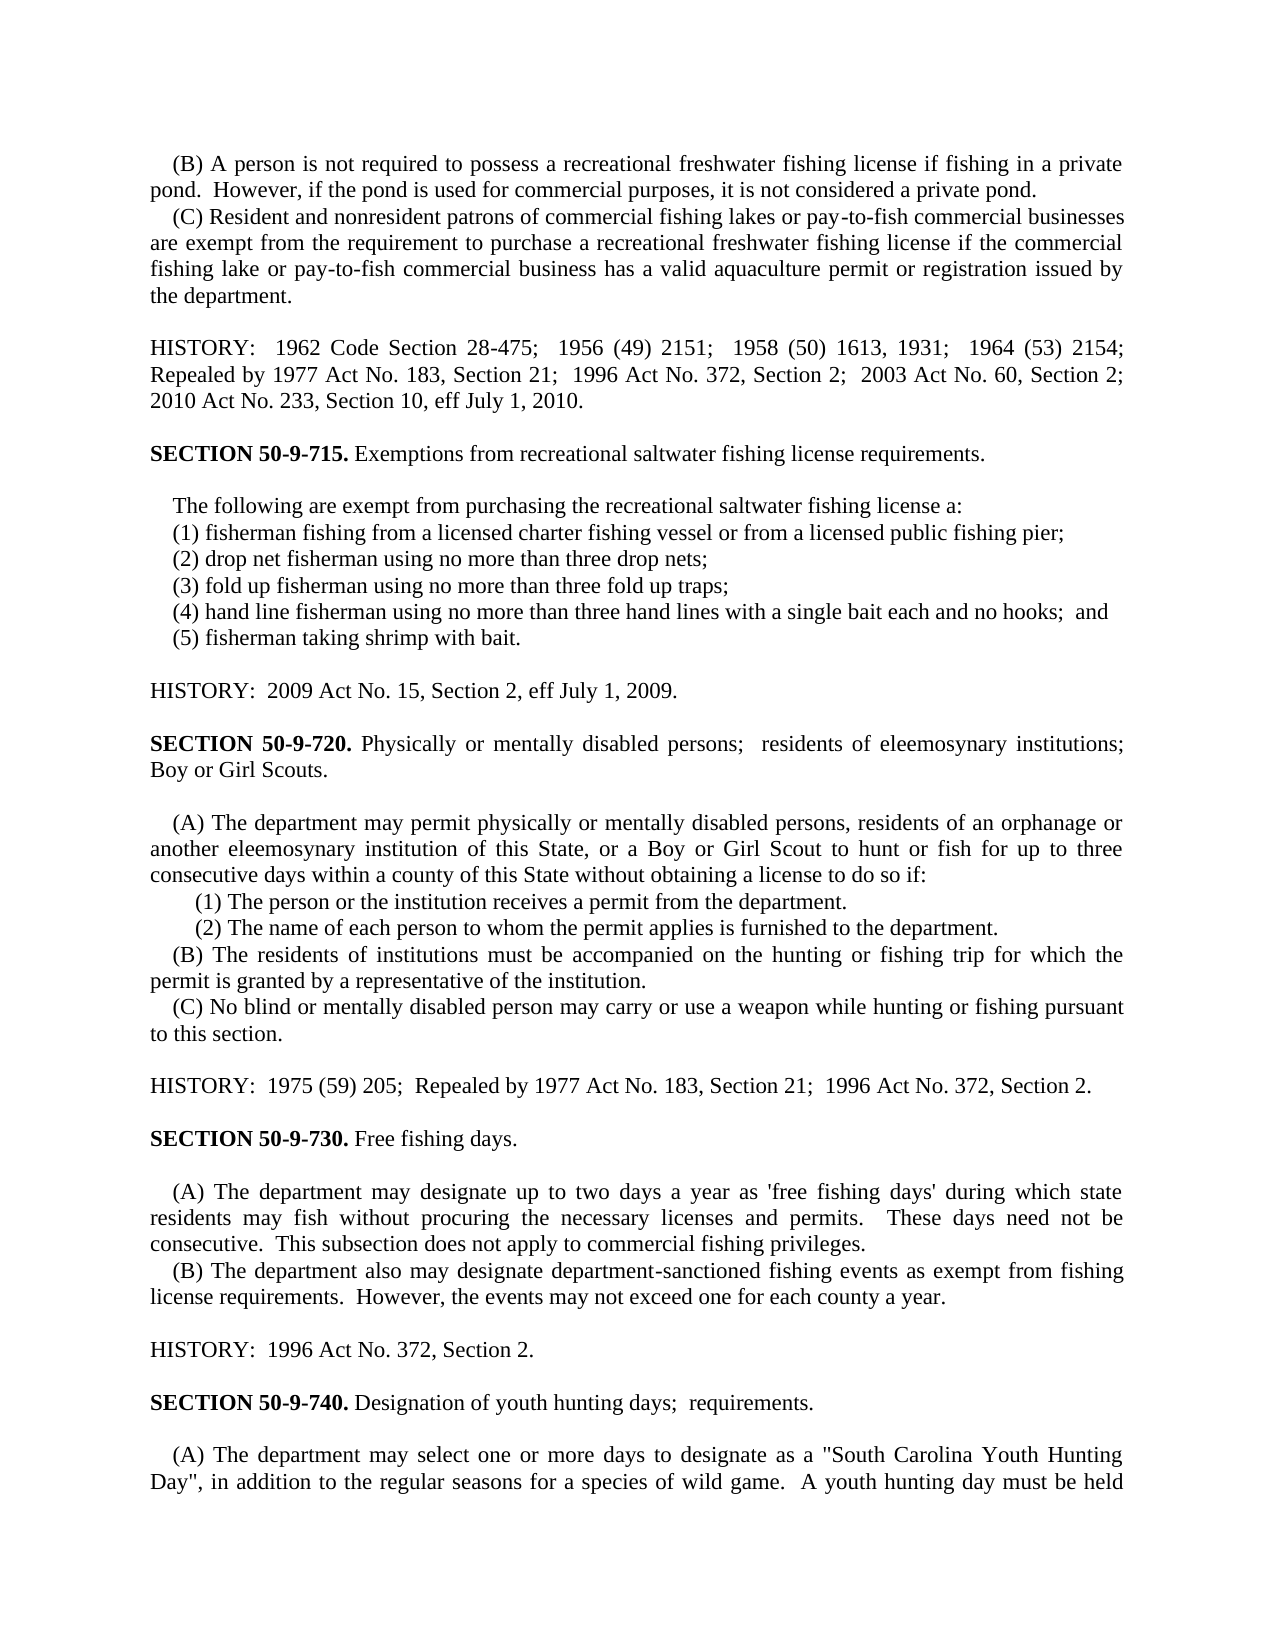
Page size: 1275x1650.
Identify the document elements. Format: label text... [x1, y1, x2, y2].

text (2) drop net fisherman using no more than three drop nets; [150, 545, 1125, 572]
text (B) The department also may designate department-sanctioned fishing events as exempt from fishing license requirements. However, the events may not exceed one for each county a year. [150, 1257, 1125, 1309]
text (4) hand line fisherman using no more than three hand lines with a single bait each and no hooks; and [150, 598, 1125, 624]
text (B) The residents of institutions must be accompanied on the hunting or fishing trip for which the permit is granted by a representative of the institution. [150, 941, 1125, 993]
text (1) The person or the institution receives a permit from the department. [150, 888, 1125, 914]
text (5) fisherman taking shrimp with bait. [150, 624, 1125, 651]
text SECTION 50-9-730. Free fishing days. [150, 1125, 1125, 1151]
text SECTION 50-9-715. Exemptions from recreational saltwater fishing license requirements. [150, 440, 1125, 466]
text The following are exempt from purchasing the recreational saltwater fishing license a: [150, 493, 1125, 519]
text (B) A person is not required to possess a recreational freshwater fishing license if fishing in a private pond. However, if the pond is used for commercial purposes, it is not considered a private pond. [150, 150, 1125, 203]
text HISTORY: 1962 Code Section 28-475; 1956 (49) 2151; 1958 (50) 1613, 1931; 1964 (53) 2154; Repealed by 1977 Act No. 183, Section 21; 1996 Act No. 372, Section 2; 2003 Act No. 60, Section 2; 2010 Act No. 233, Section 10, eff July 1, 2010. [150, 334, 1125, 413]
text (2) The name of each person to whom the permit applies is furnished to the department. [150, 914, 1125, 941]
text (C) No blind or mentally disabled person may carry or use a weapon while hunting or fishing pursuant to this section. [150, 993, 1125, 1046]
text HISTORY: 1975 (59) 205; Repealed by 1977 Act No. 183, Section 21; 1996 Act No. 372, Section 2. [150, 1072, 1125, 1099]
text (C) Resident and nonresident patrons of commercial fishing lakes or pay-to-fish commercial businesses are exempt from the requirement to purchase a recreational freshwater fishing license if the commercial fishing lake or pay-to-fish commercial business has a valid aquaculture permit or registration issued by the department. [150, 203, 1125, 308]
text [150, 1441, 1125, 1494]
text (1) fisherman fishing from a licensed charter fishing vessel or from a licensed public fishing pier; [150, 519, 1125, 545]
text (A) The department may permit physically or mentally disabled persons, residents of an orphanage or another eleemosynary institution of this State, or a Boy or Girl Scout to hunt or fish for up to three consecutive days within a county of this State without obtaining a license to do so if: [150, 809, 1125, 888]
text SECTION 50-9-720. Physically or mentally disabled persons; residents of eleemosynary institutions; Boy or Girl Scouts. [150, 730, 1125, 782]
text (A) The department may designate up to two days a year as 'free fishing days' during which state residents may fish without procuring the necessary licenses and permits. These days need not be consecutive. This subsection does not apply to commercial fishing privileges. [150, 1178, 1125, 1257]
text HISTORY: 1996 Act No. 372, Section 2. [150, 1336, 1125, 1362]
text (3) fold up fisherman using no more than three fold up traps; [150, 572, 1125, 598]
text SECTION 50-9-740. Designation of youth hunting days; requirements. [150, 1389, 1125, 1415]
text HISTORY: 2009 Act No. 15, Section 2, eff July 1, 2009. [150, 677, 1125, 703]
